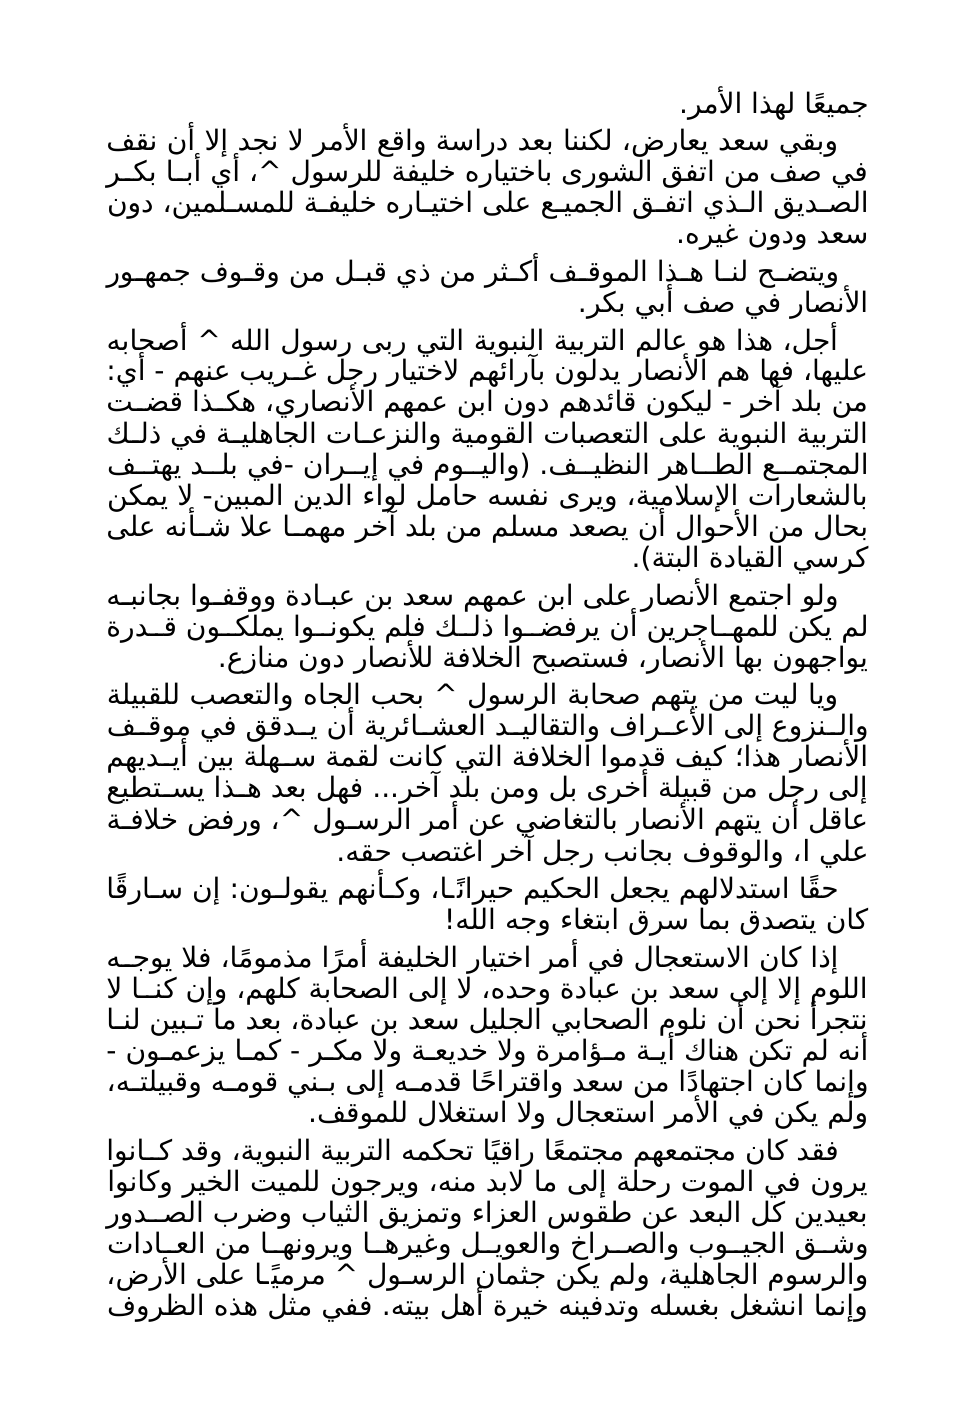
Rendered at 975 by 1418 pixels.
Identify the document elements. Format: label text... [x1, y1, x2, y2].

text ولو اجتمع الأنصار على ابن عمهم سعد بن عبادة ووقفوا بجانبه لم يكن للمهاجرين أن يرفضوا ذلك فلم يكونوا يملكون قدرة يواجهون بها الأنصار، فستصبح الخلافة للأنصار دون منازع. [106, 580, 869, 674]
text حقًا استدلالهم يجعل الحكيم حيرانًا، وكأنهم يقولون: إن سارقًا كان يتصدق بما سرق ابتغاء وجه الله! [106, 874, 869, 936]
text ويا ليت من يتهم صحابة الرسول ^ بحب الجاه والتعصب للقبيلة والنزوع إلى الأعراف والتقاليد العشائرية أن يدقق في موقف الأنصار هذا؛ كيف قدموا الخلافة التي كانت لقمة سهلة بين أيديهم إلى رجل من قبيلة أخرى بل ومن بلد آخر... فهل بعد هذا يستطيع عاقل أن يتهم الأنصار بالتغاضي عن أمر الرسول ^، ورفض خلافة علي ا، والوقوف بجانب رجل آخر اغتصب حقه. [106, 680, 869, 868]
text أجل، هذا هو عالم التربية النبوية التي ربى رسول الله ^ أصحابه عليها، فها هم الأنصار يدلون بآرائهم لاختيار رجل غريب عنهم - أي: من بلد آخر - ليكون قائدهم دون ابن عمهم الأنصاري، هكذا قضت التربية النبوية على التعصبات القومية والنزعات الجاهلية في ذلك المجتمع الطاهر النظيف. (واليوم في إيران -في بلد يهتف بالشعارات الإسلامية، ويرى نفسه حامل لواء الدين المبين- لا يمكن بحال من الأحوال أن يصعد مسلم من بلد آخر مهما علا شأنه على كرسي القيادة البتة). [106, 325, 869, 574]
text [106, 89, 869, 120]
text إذا كان الاستعجال في أمر اختيار الخليفة أمرًا مذمومًا، فلا يوجه اللوم إلا إلى سعد بن عبادة وحده، لا إلى الصحابة كلهم، وإن كنا لا نتجرأ نحن أن نلوم الصحابي الجليل سعد بن عبادة، بعد ما تبين لنا أنه لم تكن هناك أية مؤامرة ولا خديعة ولا مكر - كما يزعمون - وإنما كان اجتهادًا من سعد واقتراحًا قدمه إلى بني قومه وقبيلته، ولم يكن في الأمر استعجال ولا استغلال للموقف. [106, 943, 869, 1129]
text وبقي سعد يعارض، لكننا بعد دراسة واقع الأمر لا نجد إلا أن نقف في صف من اتفق الشورى باختياره خليفة للرسول ^، أي أبا بكر الصديق الذي اتفق الجميع على اختياره خليفة للمسلمين، دون سعد ودون غيره. [106, 126, 869, 250]
text ويتضح لنا هذا الموقف أكثر من ذي قبل من وقوف جمهور الأنصار في صف أبي بكر. [106, 257, 869, 319]
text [106, 1136, 869, 1322]
